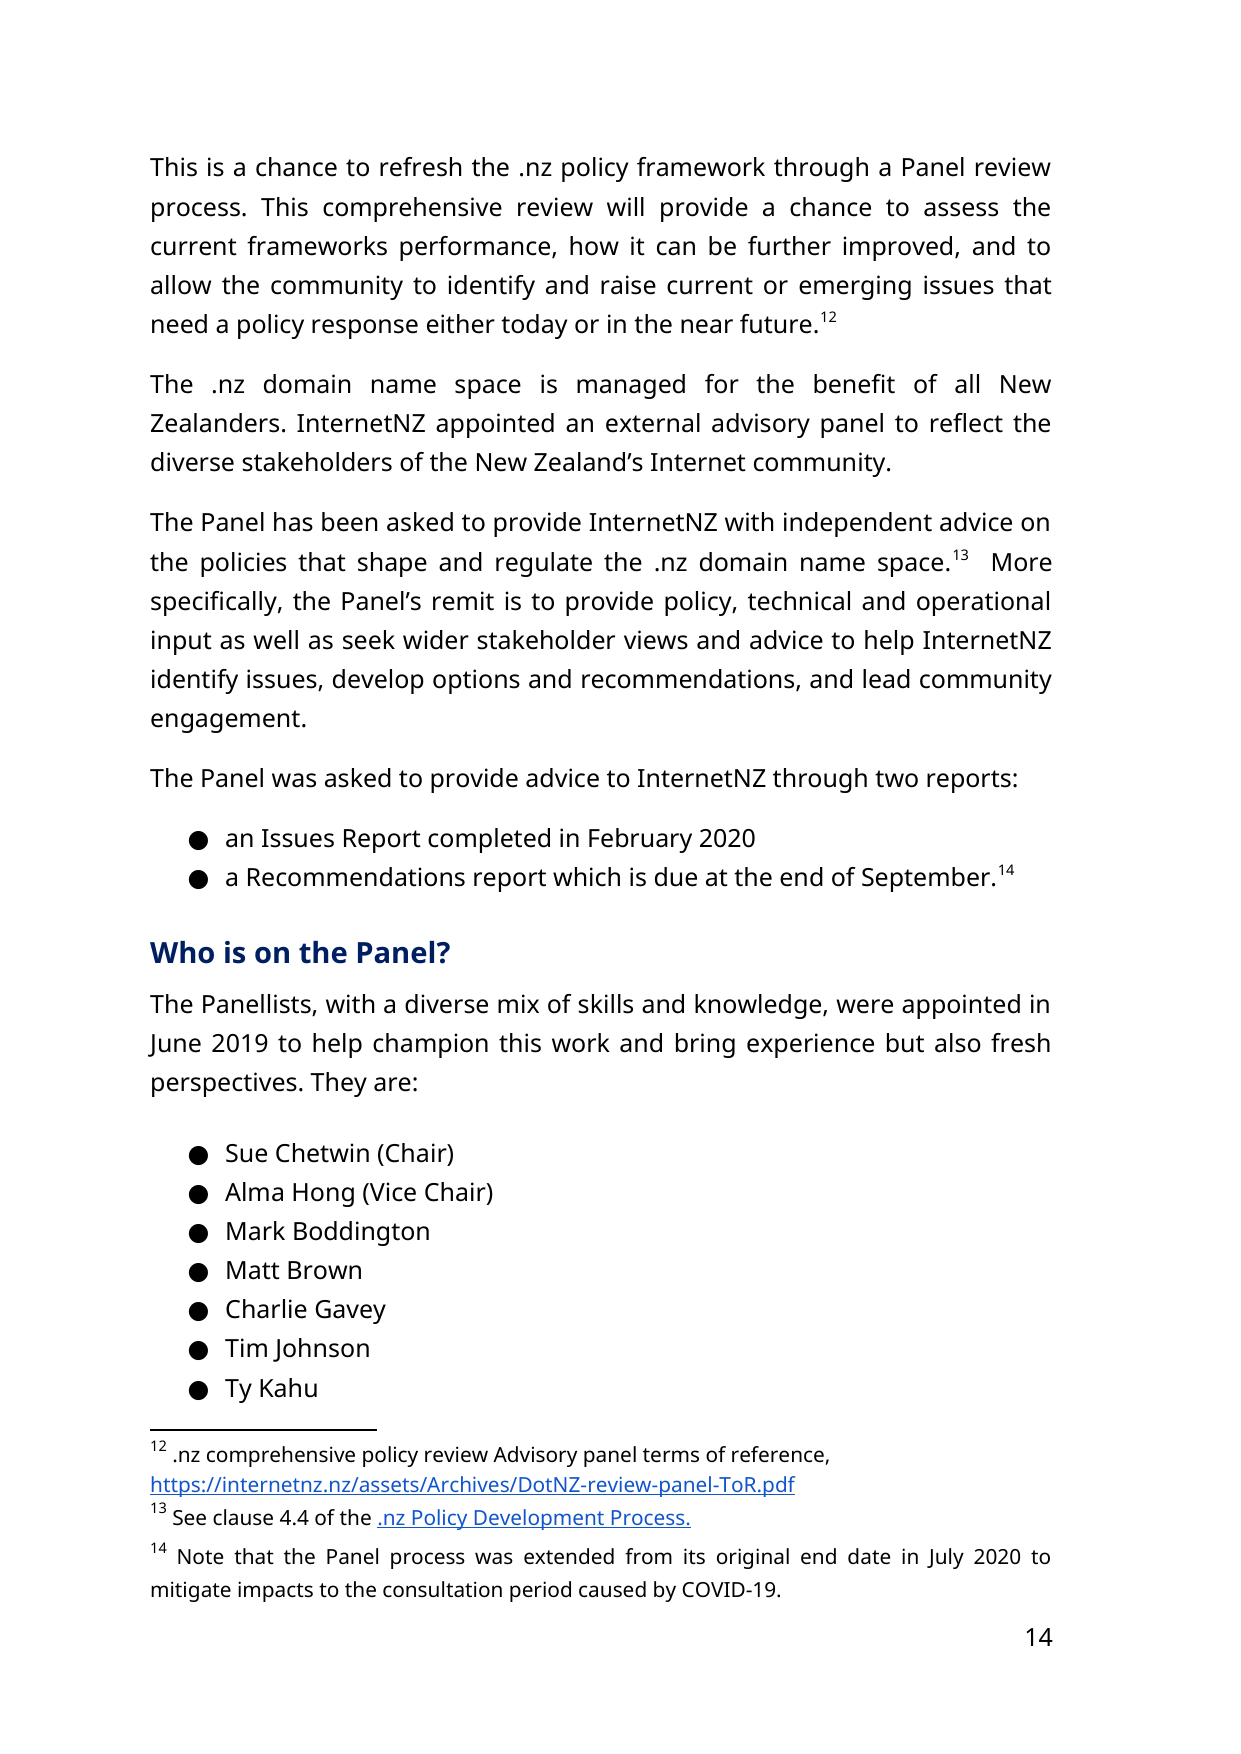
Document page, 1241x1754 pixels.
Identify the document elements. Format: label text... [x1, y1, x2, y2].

list Sue Chetwin (Chair) [187, 1135, 1053, 1169]
list Ty Kahu [187, 1370, 1053, 1404]
text The Panellists, with a diverse mix of skills and knowledge, were appointed in June 2019 to help champion this work and bring experience but also fresh perspectives. They are: [150, 986, 1053, 1099]
list a Recommendations report which is due at the end of September. [187, 860, 1053, 894]
list Tim Johnson [187, 1331, 1053, 1365]
list Mark Boddington [187, 1213, 1053, 1248]
text The Panel was asked to provide advice to InternetNZ through two reports: [150, 761, 1053, 795]
text The .nz domain name space is managed for the benefit of all New Zealanders. InternetNZ appointed an external advisory panel to reflect the diverse stakeholders of the New Zealand’s Internet community. [150, 367, 1053, 479]
text The Panel has been asked to provide InternetNZ with independent advice on the policies that shape and regulate the .nz domain name space. More specifically, the Panel’s remit is to provide policy, technical and operational input as well as seek wider stakeholder views and advice to help InternetNZ identify issues, develop options and recommendations, and lead community engagement. [150, 505, 1053, 735]
list Matt Brown [187, 1253, 1053, 1287]
list Charlie Gavey [187, 1292, 1053, 1326]
subtitle Who is on the Panel? [150, 932, 1053, 972]
text This is a chance to refresh the .nz policy framework through a Panel review process. This comprehensive review will provide a chance to assess the current frameworks performance, how it can be further improved, and to allow the community to identify and raise current or emerging issues that need a policy response either today or in the near future. [150, 150, 1053, 341]
list an Issues Report completed in February 2020 [187, 821, 1053, 855]
list Alma Hong (Vice Chair) [187, 1174, 1053, 1208]
